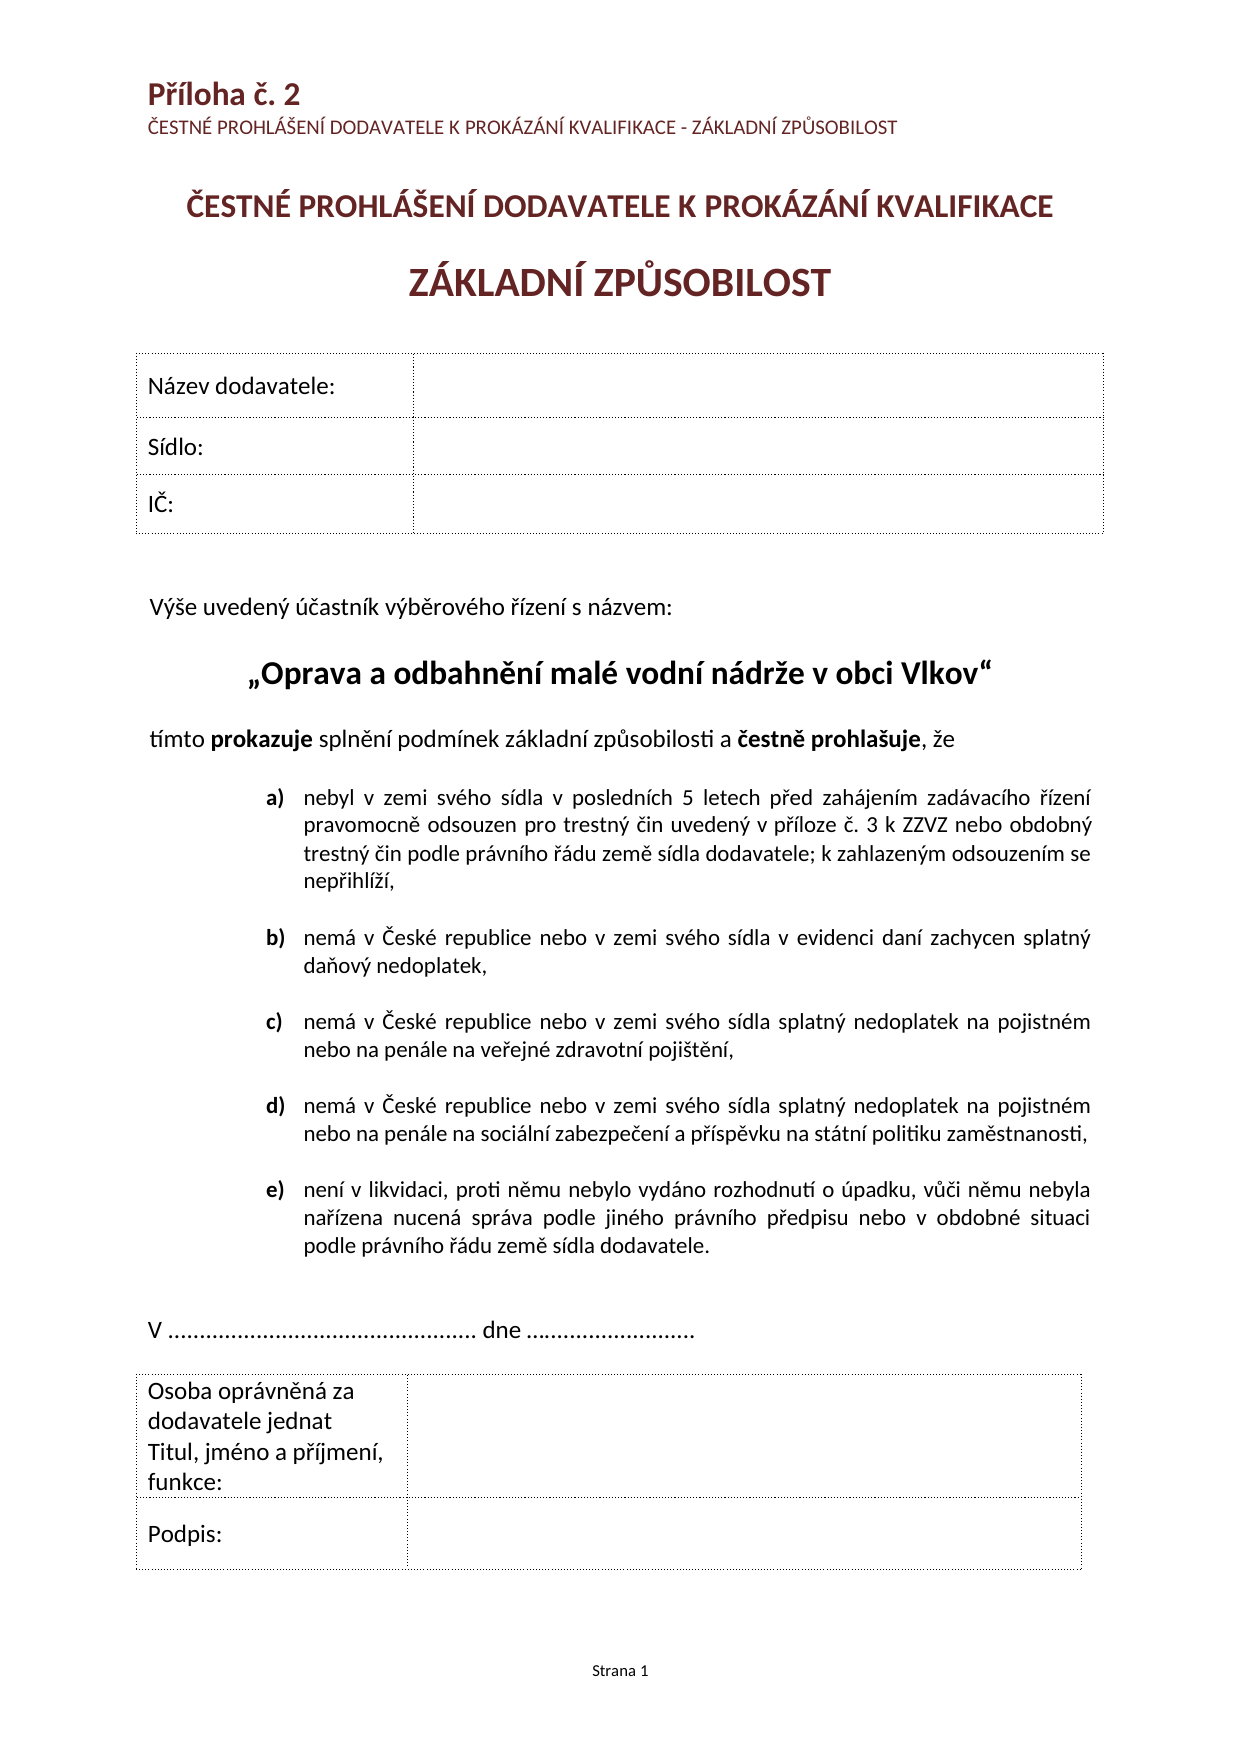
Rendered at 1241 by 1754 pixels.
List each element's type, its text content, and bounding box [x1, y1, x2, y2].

table_header Název dodavatele: [136, 353, 413, 417]
text Výše uvedený účastník výběrového řízení s názvem: [149, 591, 1092, 622]
table_cell IČ: [136, 474, 413, 532]
list nemá v České republice nebo v zemi svého sídla splatný nedoplatek na pojistném nebo na penále na veřejné zdravotní pojištění, [266, 1007, 1092, 1063]
table_cell [414, 417, 1104, 474]
table_header Osoba oprávněná za dodavatele jednat Titul, jméno a příjmení, funkce: [136, 1374, 407, 1497]
table_cell Sídlo: [136, 417, 413, 474]
text ZÁKLADNÍ ZPŮSOBILOST [148, 256, 1092, 307]
text V ................................................. dne …........................ [148, 1314, 1092, 1345]
list není v likvidaci, proti němu nebylo vydáno rozhodnutí o úpadku, vůči němu nebyla nařízena nucená správa podle jiného právního předpisu nebo v obdobné situaci podle právního řádu země sídla dodavatele. [266, 1175, 1092, 1259]
table_cell [407, 1497, 1081, 1568]
list nebyl v zemi svého sídla v posledních 5 letech před zahájením zadávacího řízení pravomocně odsouzen pro trestný čin uvedený v příloze č. 3 k ZZVZ nebo obdobný trestný čin podle právního řádu země sídla dodavatele; k zahlazeným odsouzením se nepřihlíží, [266, 783, 1092, 895]
text „Oprava a odbahnění malé vodní nádrže v obci Vlkov“ [148, 652, 1092, 693]
table_cell [414, 474, 1104, 532]
list nemá v České republice nebo v zemi svého sídla splatný nedoplatek na pojistném nebo na penále na sociální zabezpečení a příspěvku na státní politiku zaměstnanosti, [266, 1091, 1092, 1147]
list nemá v České republice nebo v zemi svého sídla v evidenci daní zachycen splatný daňový nedoplatek, [266, 923, 1092, 979]
text tímto prokazuje splnění podmínek základní způsobilosti a čestně prohlašuje, že [149, 723, 1092, 754]
table_header [414, 353, 1104, 417]
text ČESTNÉ PROHLÁŠENÍ DODAVATELE K PROKÁZÁNÍ KVALIFIKACE [148, 185, 1092, 226]
table_cell Podpis: [136, 1497, 407, 1568]
table_header [407, 1374, 1081, 1497]
